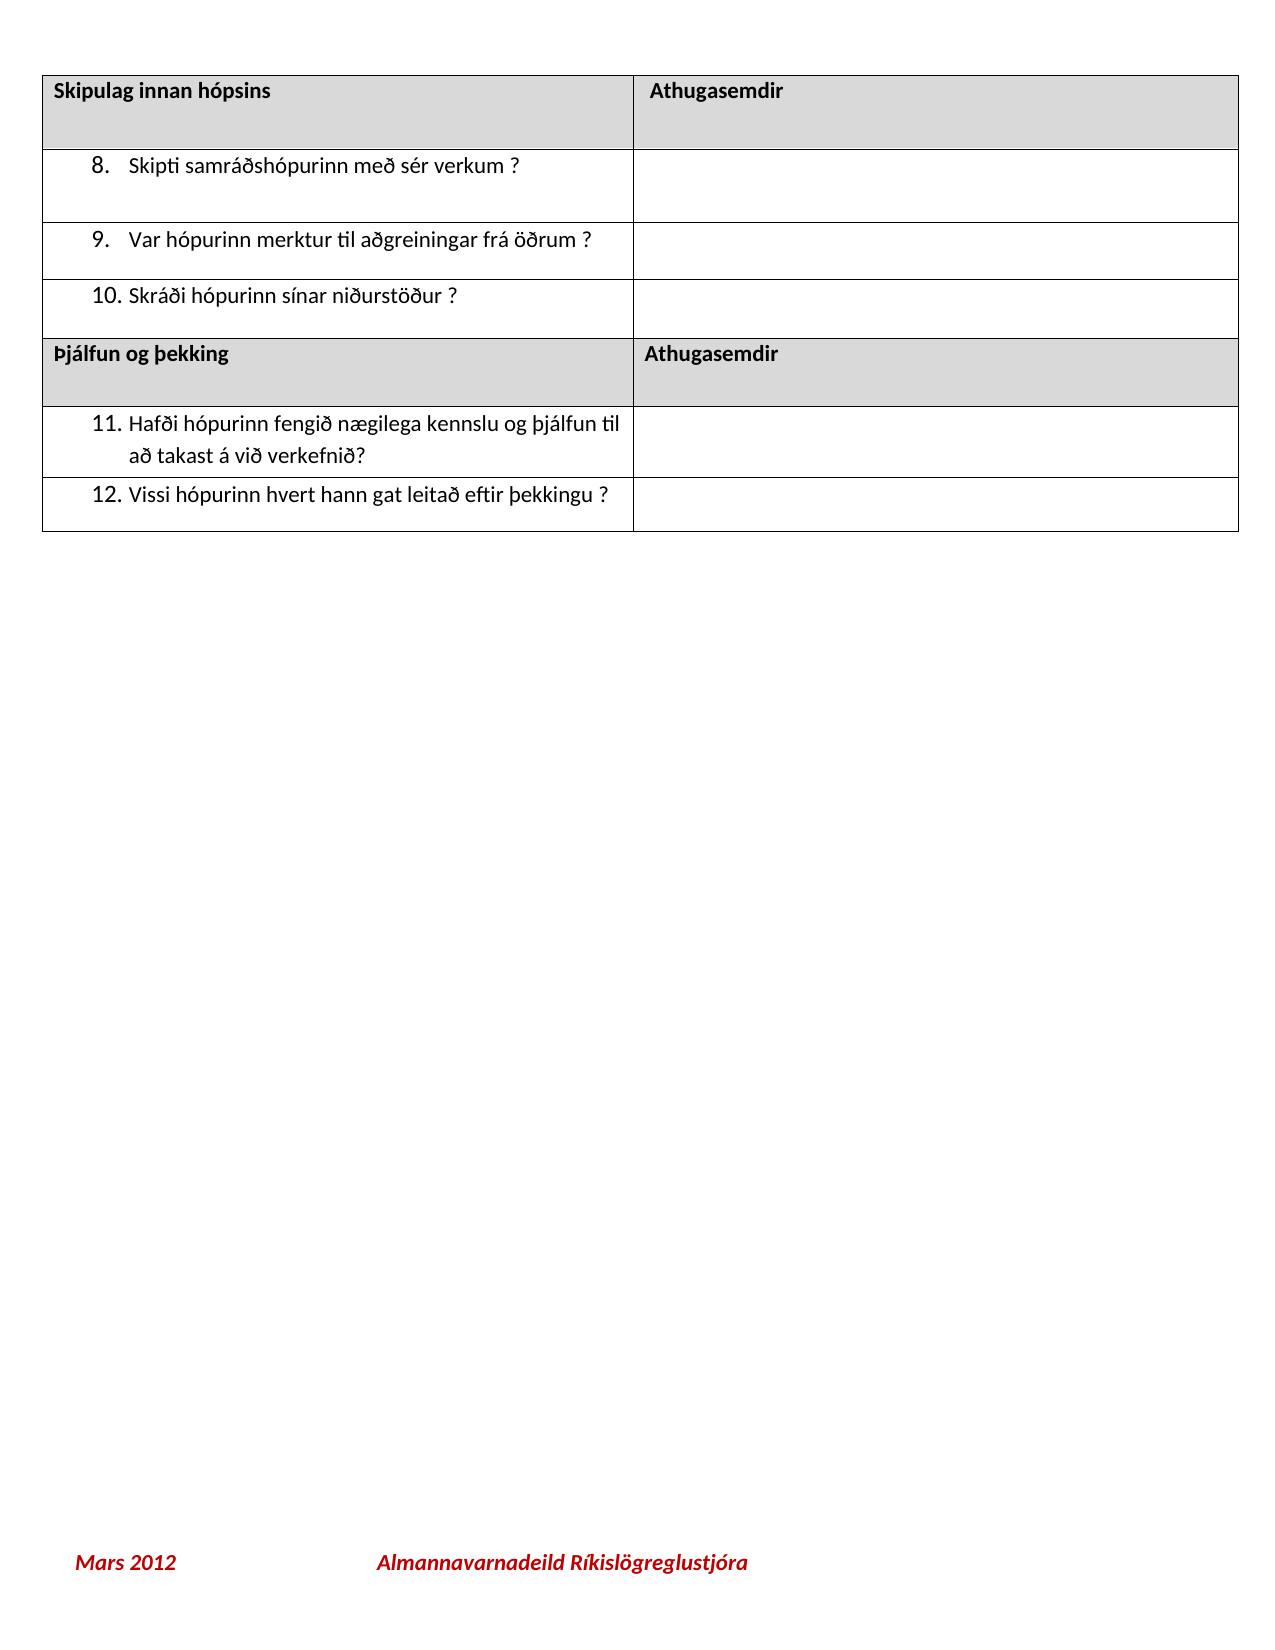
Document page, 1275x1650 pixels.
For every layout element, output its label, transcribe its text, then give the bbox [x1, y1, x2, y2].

table_cell Þjálfun og þekking [43, 339, 633, 406]
table_cell [634, 407, 1238, 477]
table_cell Hafði hópurinn fengið nægilega kennslu og þjálfun til að takast á við verkefnið? [43, 407, 633, 477]
table_cell Vissi hópurinn hvert hann gat leitað eftir þekkingu ? [43, 478, 633, 531]
table_cell Var hópurinn merktur til aðgreiningar frá öðrum ? [43, 223, 633, 279]
table_cell Skipti samráðshópurinn með sér verkum ? [43, 150, 633, 222]
table_cell [634, 478, 1238, 531]
table_cell Athugasemdir [634, 76, 1238, 148]
table_cell [634, 150, 1238, 222]
table_cell Athugasemdir [634, 339, 1238, 406]
table_cell Skipulag innan hópsins [43, 76, 633, 148]
table_cell [634, 280, 1238, 338]
table_cell Skráði hópurinn sínar niðurstöður ? [43, 280, 633, 338]
table_cell [634, 223, 1238, 279]
